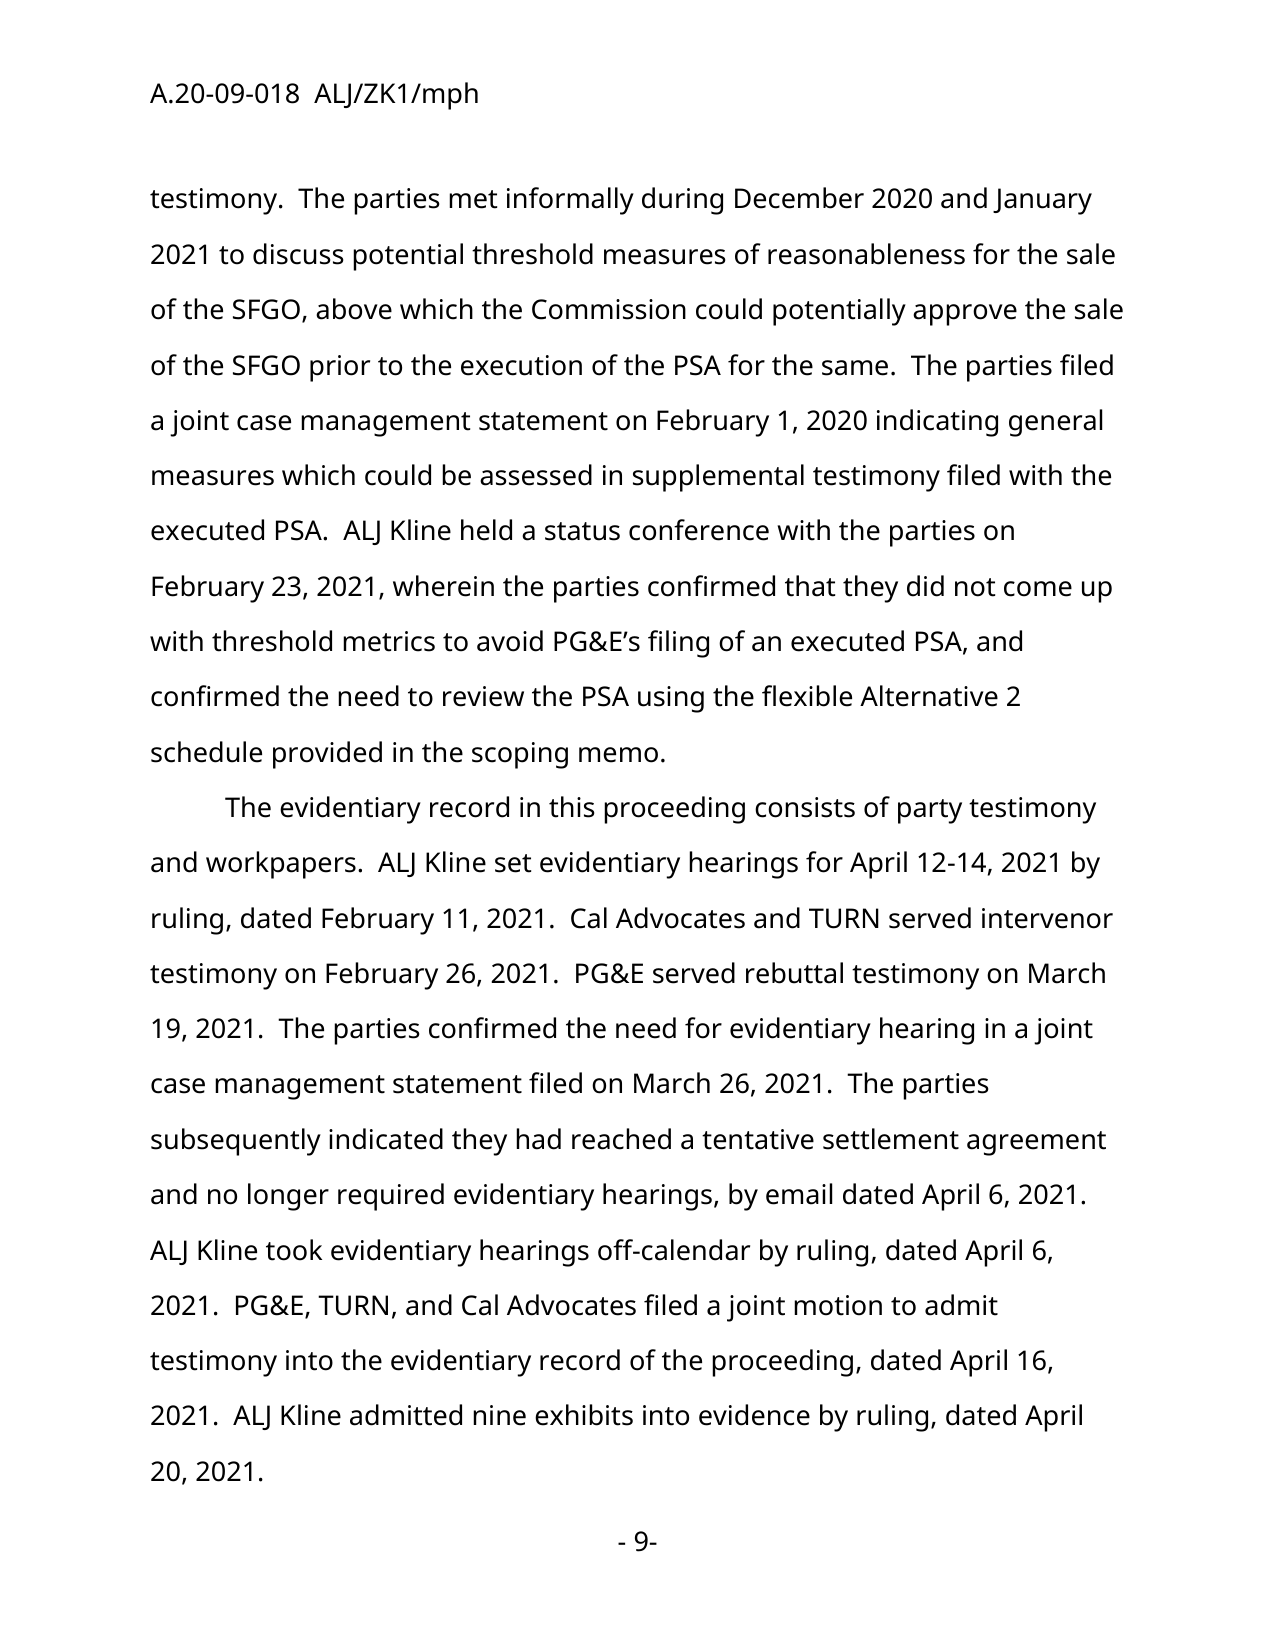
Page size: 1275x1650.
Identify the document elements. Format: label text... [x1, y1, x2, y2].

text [150, 180, 1125, 770]
text The evidentiary record in this proceeding consists of party testimony and workpapers. ALJ Kline set evidentiary hearings for April 12-14, 2021 by ruling, dated February 11, 2021. Cal Advocates and TURN served intervenor testimony on February 26, 2021. PG&E served rebuttal testimony on March 19, 2021. The parties confirmed the need for evidentiary hearing in a joint case management statement filed on March 26, 2021. The parties subsequently indicated they had reached a tentative settlement agreement and no longer required evidentiary hearings, by email dated April 6, 2021. ALJ Kline took evidentiary hearings off-calendar by ruling, dated April 6, 2021. PG&E, TURN, and Cal Advocates filed a joint motion to admit testimony into the evidentiary record of the proceeding, dated April 16, 2021. ALJ Kline admitted nine exhibits into evidence by ruling, dated April 20, 2021. [150, 788, 1125, 1489]
